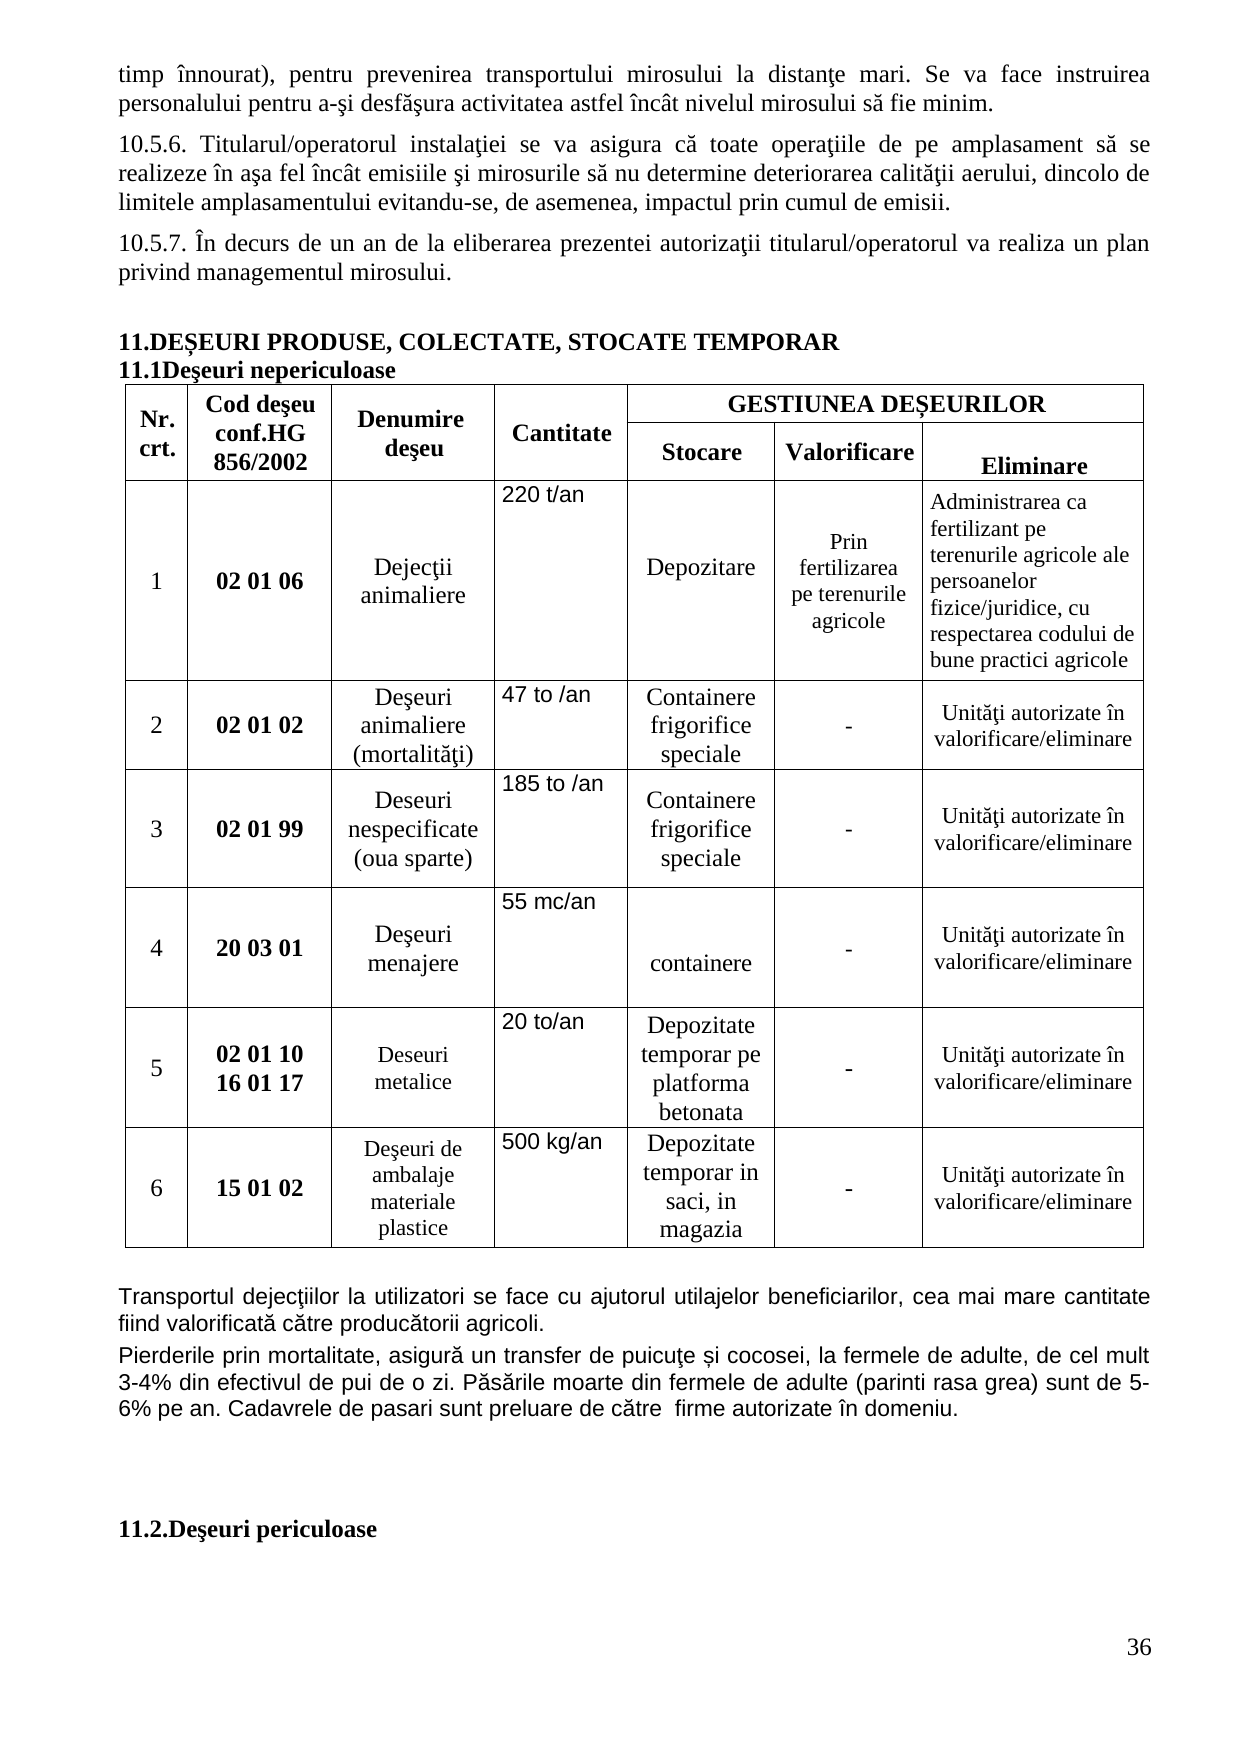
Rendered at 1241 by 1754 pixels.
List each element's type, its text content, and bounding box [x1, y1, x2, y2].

table_cell 15 01 02 [188, 1128, 331, 1247]
text 11.1Deşeuri nepericuloase [118, 355, 1147, 384]
table_cell Containere frigorifice speciale [628, 770, 774, 887]
table_cell Unităţi autorizate în valorificare/eliminare [923, 770, 1143, 887]
table_header GESTIUNEA DEȘEURILOR [628, 385, 1143, 422]
table_cell Dejecţii animaliere [332, 481, 494, 680]
table_cell 02 01 02 [188, 681, 331, 769]
table_cell 3 [126, 770, 187, 887]
table_cell - [775, 888, 922, 1007]
table_cell 20 to/an [495, 1008, 627, 1127]
table_cell Unităţi autorizate în valorificare/eliminare [923, 888, 1143, 1007]
table_cell Depozitate temporar in saci, in magazia filtrului sanitar [628, 1128, 774, 1247]
text 11.2.Deşeuri periculoase [118, 1514, 1147, 1543]
table_cell Unităţi autorizate în valorificare/eliminare [923, 681, 1143, 769]
table_cell 02 01 10 16 01 17 [188, 1008, 331, 1127]
table_cell Administrarea ca fertilizant pe terenurile agricole ale persoanelor fizice/juridice, cu respectarea codului de bune practici agricole [923, 481, 1143, 680]
table_cell Eliminare [923, 423, 1143, 480]
table_cell Depozitate temporar pe platforma betonata [628, 1008, 774, 1127]
text Pierderile prin mortalitate, asigură un transfer de puicuţe și cocosei, la fermele de adulte, de cel mult 3-4% din efectivul de pui de o zi. Păsările moarte din fermele de adulte (parinti rasa grea) sunt de 5-6% pe an. Cadavrele de pasari sunt preluare de către firme autorizate în domeniu. [118, 1342, 1152, 1421]
text 10.5.7. În decurs de un an de la eliberarea prezentei autorizaţii titularul/operatorul va realiza un plan privind managementul mirosului. [118, 228, 1152, 285]
table_cell 47 to /an [495, 681, 627, 769]
table_cell 02 01 06 [188, 481, 331, 680]
table_header Cantitate [495, 385, 627, 480]
table_cell Valorificare [775, 423, 922, 480]
table_cell - [775, 1008, 922, 1127]
table_cell 55 mc/an [495, 888, 627, 1007]
table_cell 4 [126, 888, 187, 1007]
table_cell 5 [126, 1008, 187, 1127]
table_cell Deseuri metalice [332, 1008, 494, 1127]
table_cell 220 t/an [495, 481, 627, 680]
table_cell 2 [126, 681, 187, 769]
table_cell Prin fertilizarea pe terenurile agricole [775, 481, 922, 680]
table_cell 20 03 01 [188, 888, 331, 1007]
table_cell Deşeuri menajere [332, 888, 494, 1007]
table_cell Deseuri nespecificate (oua sparte) [332, 770, 494, 887]
table_cell Stocare [628, 423, 774, 480]
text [118, 59, 1152, 117]
table_cell Unităţi autorizate în valorificare/eliminare [923, 1128, 1143, 1247]
table_cell Unităţi autorizate în valorificare/eliminare [923, 1008, 1143, 1127]
table_cell containere [628, 888, 774, 1007]
table_cell - [775, 1128, 922, 1247]
text 11.DEȘEURI PRODUSE, COLECTATE, STOCATE TEMPORAR [118, 327, 1152, 355]
table_cell Containere frigorifice speciale [628, 681, 774, 769]
table_cell - [775, 681, 922, 769]
table_cell Depozitare [628, 481, 774, 680]
table_cell 185 to /an [495, 770, 627, 887]
table_cell Deşeuri animaliere (mortalităţi) [332, 681, 494, 769]
text 10.5.6. Titularul/operatorul instalaţiei se va asigura că toate operaţiile de pe amplasament să se realizeze în aşa fel încât emisiile şi mirosurile să nu determine deteriorarea calităţii aerului, dincolo de limitele amplasamentului evitandu-se, de asemenea, impactul prin cumul de emisii. [118, 129, 1152, 215]
text Transportul dejecţiilor la utilizatori se face cu ajutorul utilajelor beneficiarilor, cea mai mare cantitate fiind valorificată către producătorii agricoli. [118, 1283, 1152, 1336]
table_cell 6 [126, 1128, 187, 1247]
table_header Cod deşeu conf.HG 856/2002 [188, 385, 331, 480]
table_header Denumire deşeu [332, 385, 494, 480]
table_cell 500 kg/an [495, 1128, 627, 1247]
table_cell Deşeuri de ambalaje materiale plastice [332, 1128, 494, 1247]
table_header Nr. crt. [126, 385, 187, 480]
table_cell 1 [126, 481, 187, 680]
table_cell 02 01 99 [188, 770, 331, 887]
table_cell - [775, 770, 922, 887]
